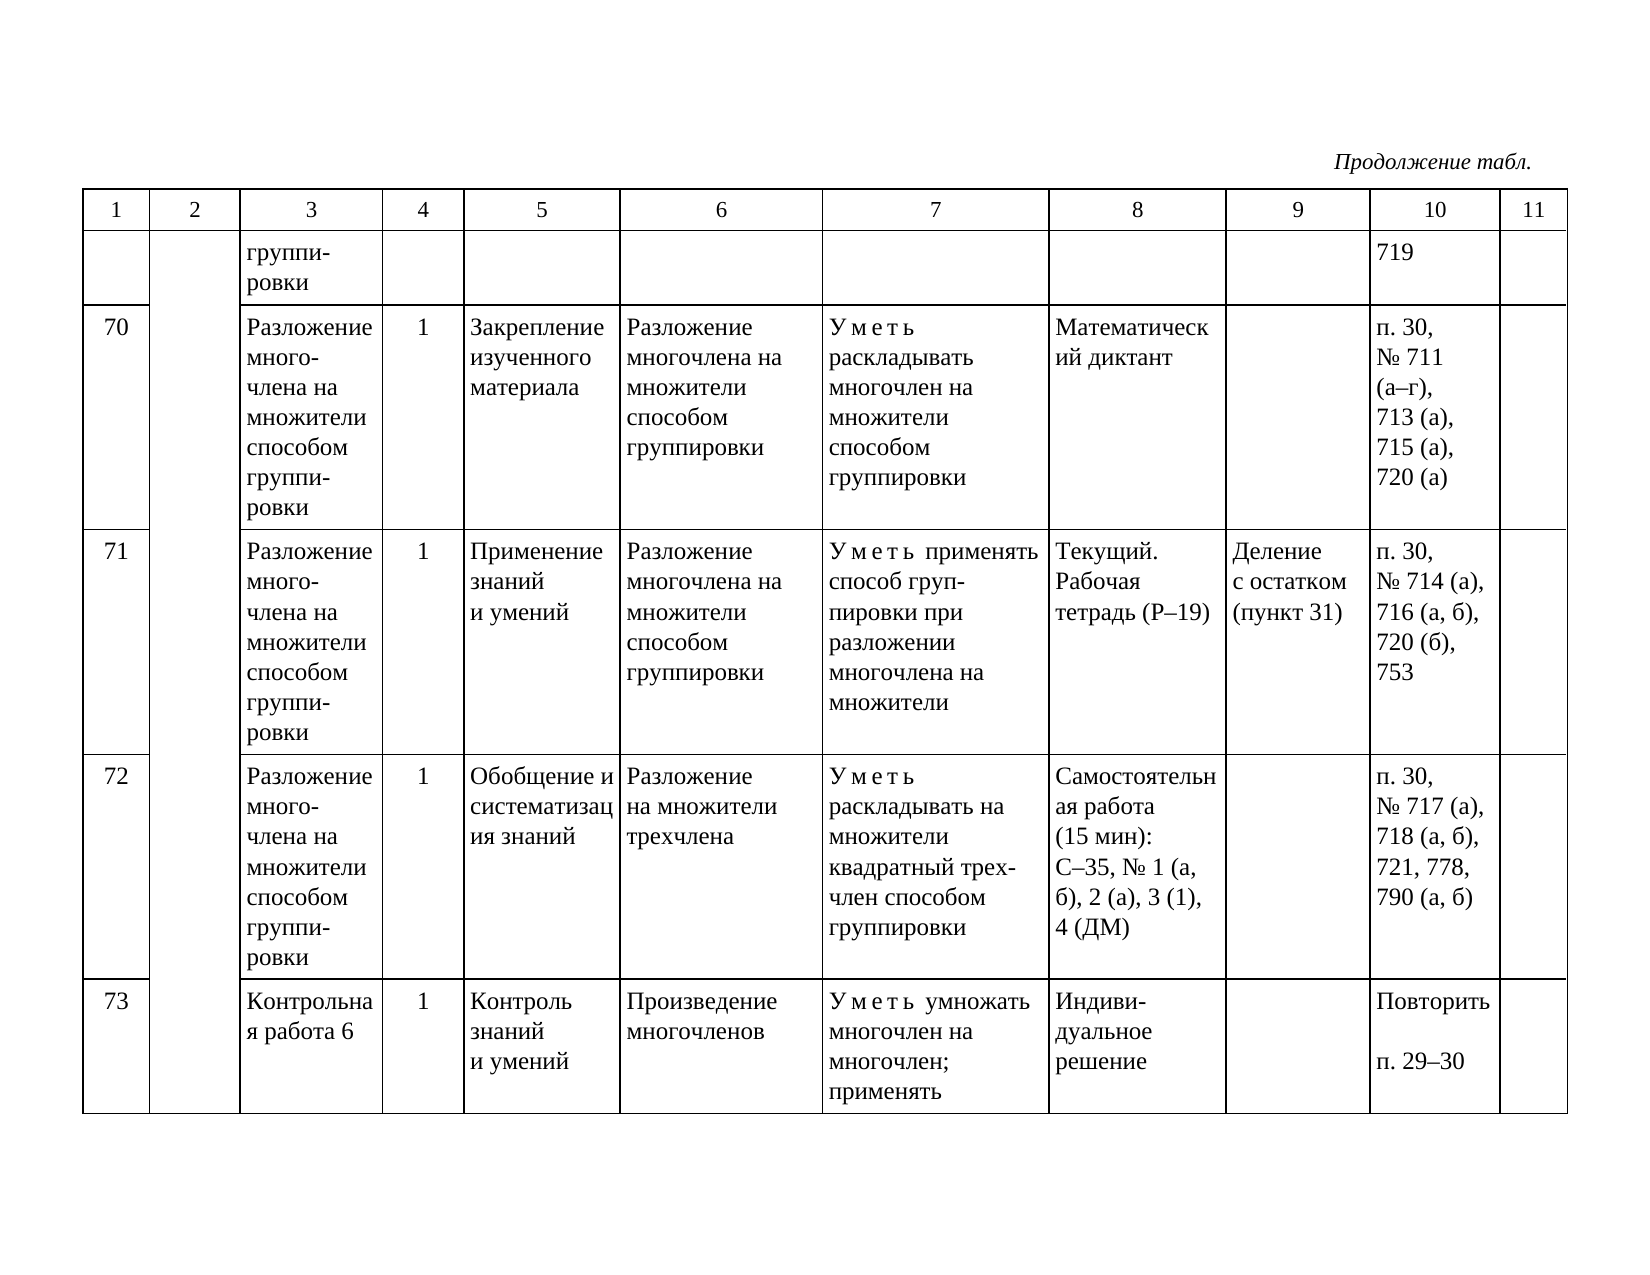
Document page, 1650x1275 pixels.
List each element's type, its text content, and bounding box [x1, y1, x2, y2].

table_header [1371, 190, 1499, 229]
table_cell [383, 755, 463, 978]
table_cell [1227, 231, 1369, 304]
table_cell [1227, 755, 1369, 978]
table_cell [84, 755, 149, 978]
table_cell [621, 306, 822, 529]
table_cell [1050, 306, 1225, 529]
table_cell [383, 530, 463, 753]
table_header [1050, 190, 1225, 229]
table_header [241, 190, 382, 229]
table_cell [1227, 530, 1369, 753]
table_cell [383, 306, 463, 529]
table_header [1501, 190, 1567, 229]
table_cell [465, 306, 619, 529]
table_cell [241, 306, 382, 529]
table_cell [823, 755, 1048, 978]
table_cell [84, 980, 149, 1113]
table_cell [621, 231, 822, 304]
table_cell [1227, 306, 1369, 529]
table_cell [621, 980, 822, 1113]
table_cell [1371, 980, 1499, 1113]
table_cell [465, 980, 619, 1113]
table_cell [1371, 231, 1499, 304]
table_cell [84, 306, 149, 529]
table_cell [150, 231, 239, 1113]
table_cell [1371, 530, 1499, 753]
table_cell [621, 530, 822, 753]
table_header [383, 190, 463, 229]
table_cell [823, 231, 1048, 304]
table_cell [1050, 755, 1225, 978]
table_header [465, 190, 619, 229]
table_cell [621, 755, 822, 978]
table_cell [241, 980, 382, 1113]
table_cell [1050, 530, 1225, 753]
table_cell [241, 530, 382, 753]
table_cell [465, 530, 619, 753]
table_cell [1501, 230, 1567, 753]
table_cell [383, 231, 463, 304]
text Продолжение табл. [118, 148, 1532, 174]
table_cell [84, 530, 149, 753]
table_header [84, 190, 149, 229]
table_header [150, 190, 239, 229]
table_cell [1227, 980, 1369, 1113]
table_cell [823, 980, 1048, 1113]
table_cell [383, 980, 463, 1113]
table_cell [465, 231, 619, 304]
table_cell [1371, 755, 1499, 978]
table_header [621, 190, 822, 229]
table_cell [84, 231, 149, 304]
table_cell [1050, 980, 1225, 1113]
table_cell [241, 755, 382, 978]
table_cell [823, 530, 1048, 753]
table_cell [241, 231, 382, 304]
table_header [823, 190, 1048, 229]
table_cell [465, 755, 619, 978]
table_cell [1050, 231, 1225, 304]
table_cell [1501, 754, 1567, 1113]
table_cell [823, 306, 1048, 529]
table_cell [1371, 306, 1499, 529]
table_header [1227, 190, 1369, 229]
